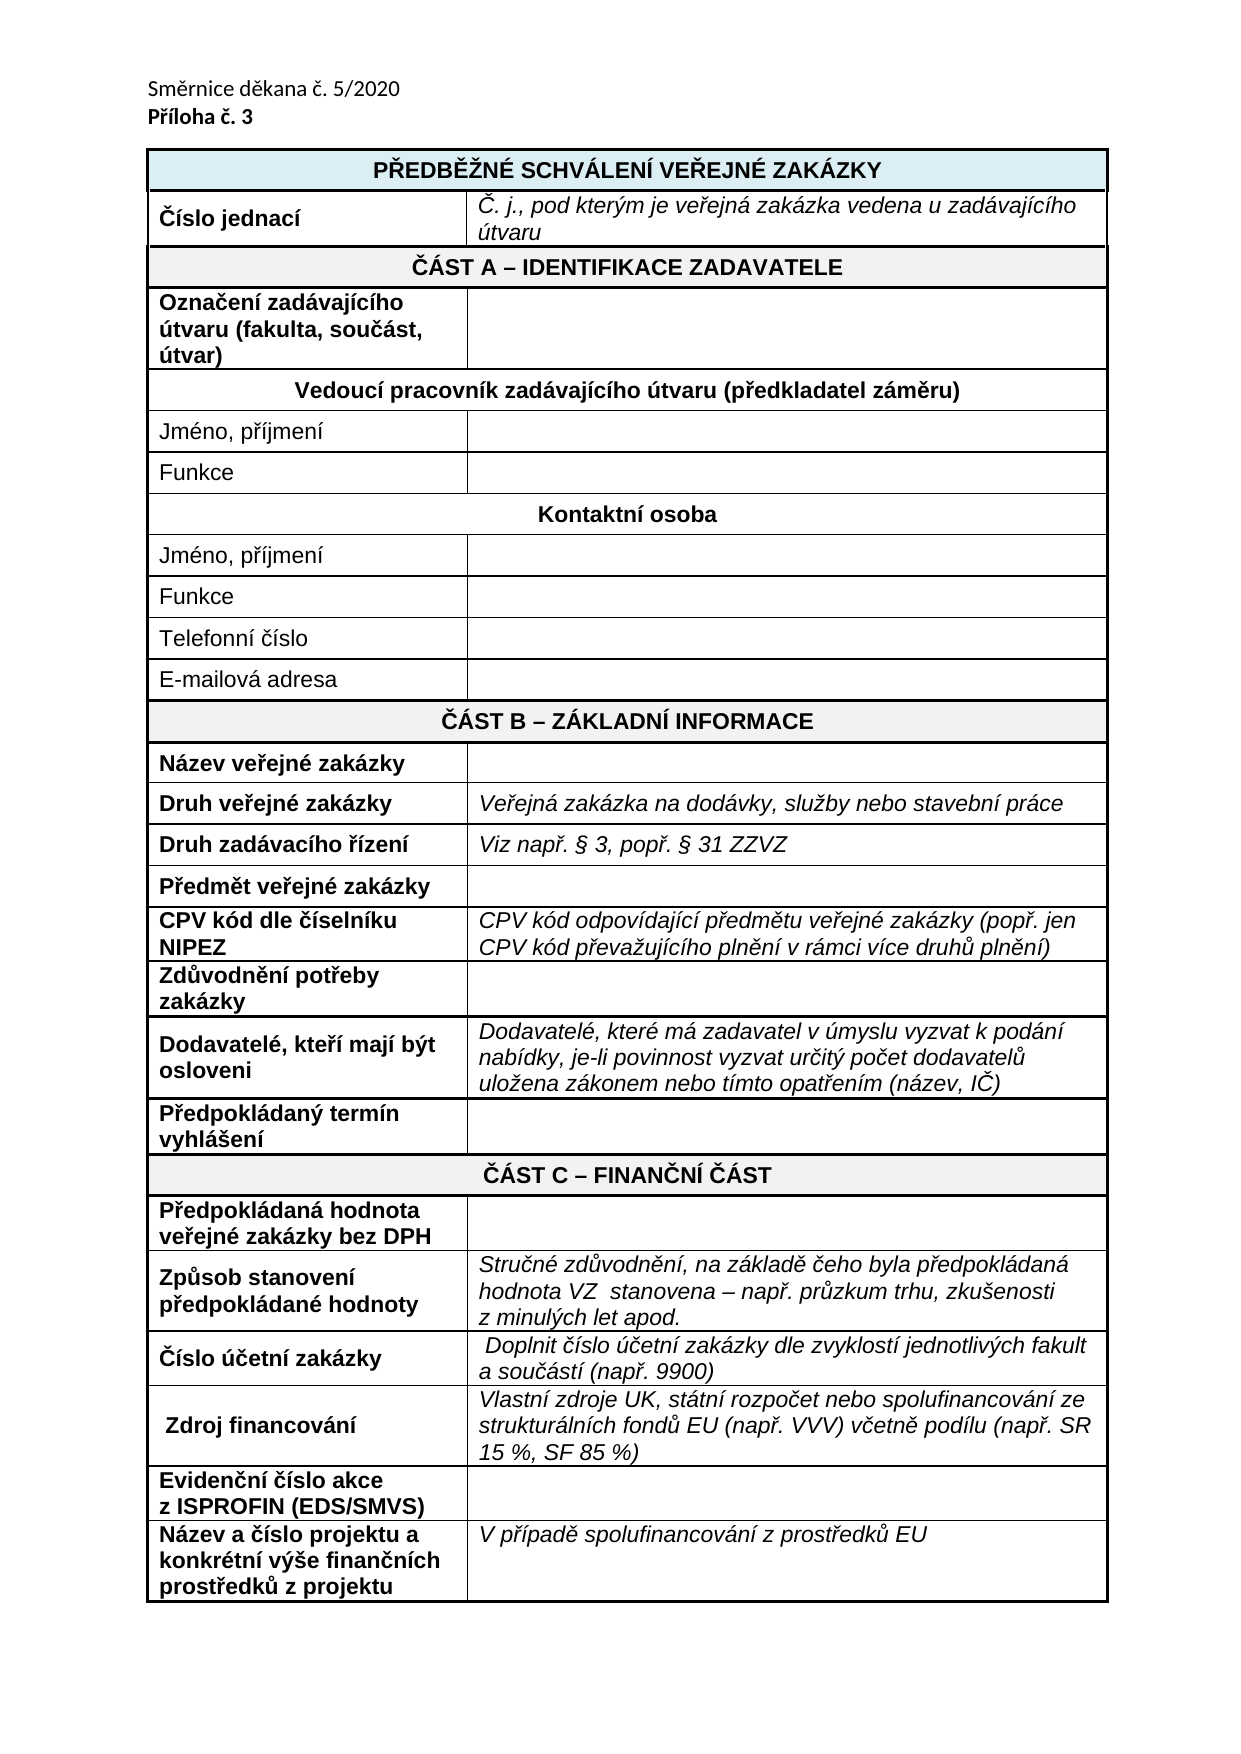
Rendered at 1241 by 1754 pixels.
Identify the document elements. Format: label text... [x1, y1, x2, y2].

table_cell Vlastní zdroje UK, státní rozpočet nebo spolufinancování ze strukturálních fondů EU (např. VVV) včetně podílu (např. SR 15 %, SF 85 %) [468, 1386, 1106, 1465]
table_cell Veřejná zakázka na dodávky, služby nebo stavební práce [468, 783, 1106, 823]
table_cell CPV kód dle číselníku NIPEZ [149, 908, 467, 960]
table_cell Zdůvodnění potřeby zakázky [149, 962, 467, 1014]
table_cell Druh zadávacího řízení [149, 825, 467, 864]
table_cell Vedoucí pracovník zadávajícího útvaru (předkladatel záměru) [149, 370, 1106, 410]
table_cell [468, 535, 1106, 575]
table_cell Předpokládaný termín vyhlášení [149, 1100, 467, 1152]
table_cell ČÁST C – FINANČNÍ ČÁST [149, 1156, 1106, 1194]
table_cell Označení zadávajícího útvaru (fakulta, součást, útvar) [149, 289, 467, 368]
table_cell E-mailová adresa [149, 660, 467, 699]
table_cell Kontaktní osoba [149, 494, 1106, 534]
table_cell Dodavatelé, které má zadavatel v úmyslu vyzvat k podání nabídky, je-li povinnost vyzvat určitý počet dodavatelů uložena zákonem nebo tímto opatřením (název, IČ) [468, 1018, 1106, 1097]
table_cell Funkce [149, 577, 467, 616]
table_cell [468, 618, 1106, 658]
table_cell [468, 866, 1106, 906]
table_cell [468, 744, 1106, 782]
table_cell [468, 660, 1106, 699]
table_cell [468, 962, 1106, 1014]
table_cell Viz např. § 3, popř. § 31 ZZVZ [468, 825, 1106, 864]
table_cell Stručné zdůvodnění, na základě čeho byla předpokládaná hodnota VZ stanovena – např. průzkum trhu, zkušenosti z minulých let apod. [468, 1251, 1106, 1330]
table_cell Název a číslo projektu a konkrétní výše finančních prostředků z projektu [149, 1521, 467, 1599]
table_cell [468, 453, 1106, 492]
table_cell Předmět veřejné zakázky [149, 866, 467, 906]
table_cell Číslo účetní zakázky [149, 1332, 467, 1384]
table_cell Předpokládaná hodnota veřejné zakázky bez DPH [149, 1197, 467, 1250]
table_cell Dodavatelé, kteří mají být osloveni [149, 1018, 467, 1097]
table_cell [468, 289, 1106, 368]
table_cell [468, 1467, 1106, 1519]
table_cell Evidenční číslo akce z ISPROFIN (EDS/SMVS) [149, 1467, 467, 1519]
table_header PŘEDBĚŽNÉ SCHVÁLENÍ VEŘEJNÉ ZAKÁZKY [149, 151, 1106, 189]
table_cell CPV kód odpovídající předmětu veřejné zakázky (popř. jen CPV kód převažujícího plnění v rámci více druhů plnění) [468, 908, 1106, 960]
table_cell Číslo jednací [149, 190, 466, 245]
table_cell Jméno, příjmení [149, 411, 467, 451]
table_cell Jméno, příjmení [149, 535, 467, 575]
table_cell [468, 411, 1106, 451]
table_cell ČÁST B – ZÁKLADNÍ INFORMACE [149, 702, 1106, 741]
table_cell [468, 1197, 1106, 1250]
table_cell Název veřejné zakázky [149, 744, 467, 782]
table_cell Doplnit číslo účetní zakázky dle zvyklostí jednotlivých fakult a součástí (např. 9900) [468, 1332, 1106, 1384]
table_cell ČÁST A – IDENTIFIKACE ZADAVATELE [149, 245, 1106, 286]
table_cell Č. j., pod kterým je veřejná zakázka vedena u zadávajícího útvaru [467, 189, 1106, 245]
table_cell Telefonní číslo [149, 618, 467, 658]
table_cell V případě spolufinancování z prostředků EU [468, 1521, 1106, 1599]
table_cell Zdroj financování [149, 1386, 467, 1465]
table_cell Způsob stanovení předpokládané hodnoty [149, 1251, 467, 1330]
table_cell [468, 1100, 1106, 1152]
table_cell Funkce [149, 453, 467, 492]
table_cell Druh veřejné zakázky [149, 783, 467, 823]
table_cell [468, 577, 1106, 616]
